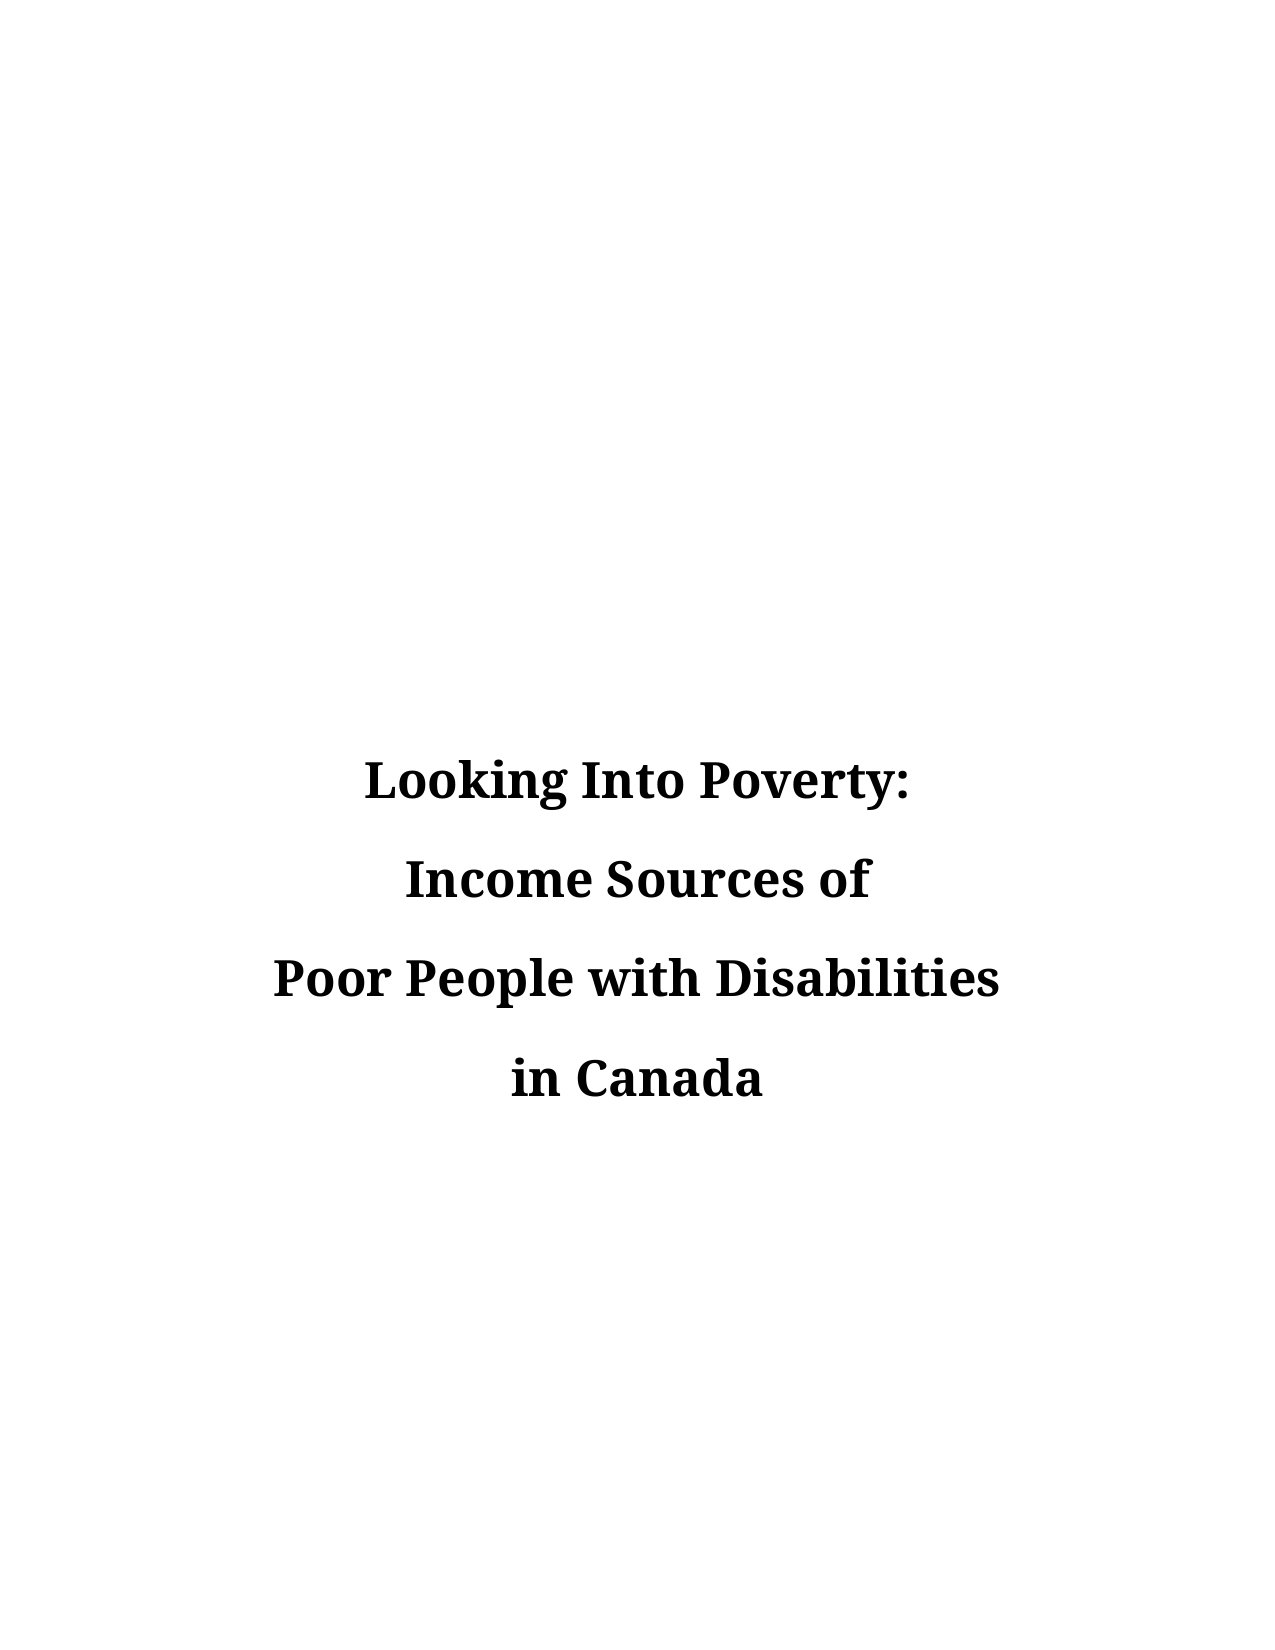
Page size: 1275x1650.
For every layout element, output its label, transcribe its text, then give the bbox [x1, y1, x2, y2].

text in Canada [150, 1042, 1125, 1111]
text Looking Into Poverty: [150, 745, 1125, 813]
text Poor People with Disabilities [150, 943, 1125, 1011]
text Income Sources of [150, 844, 1125, 912]
